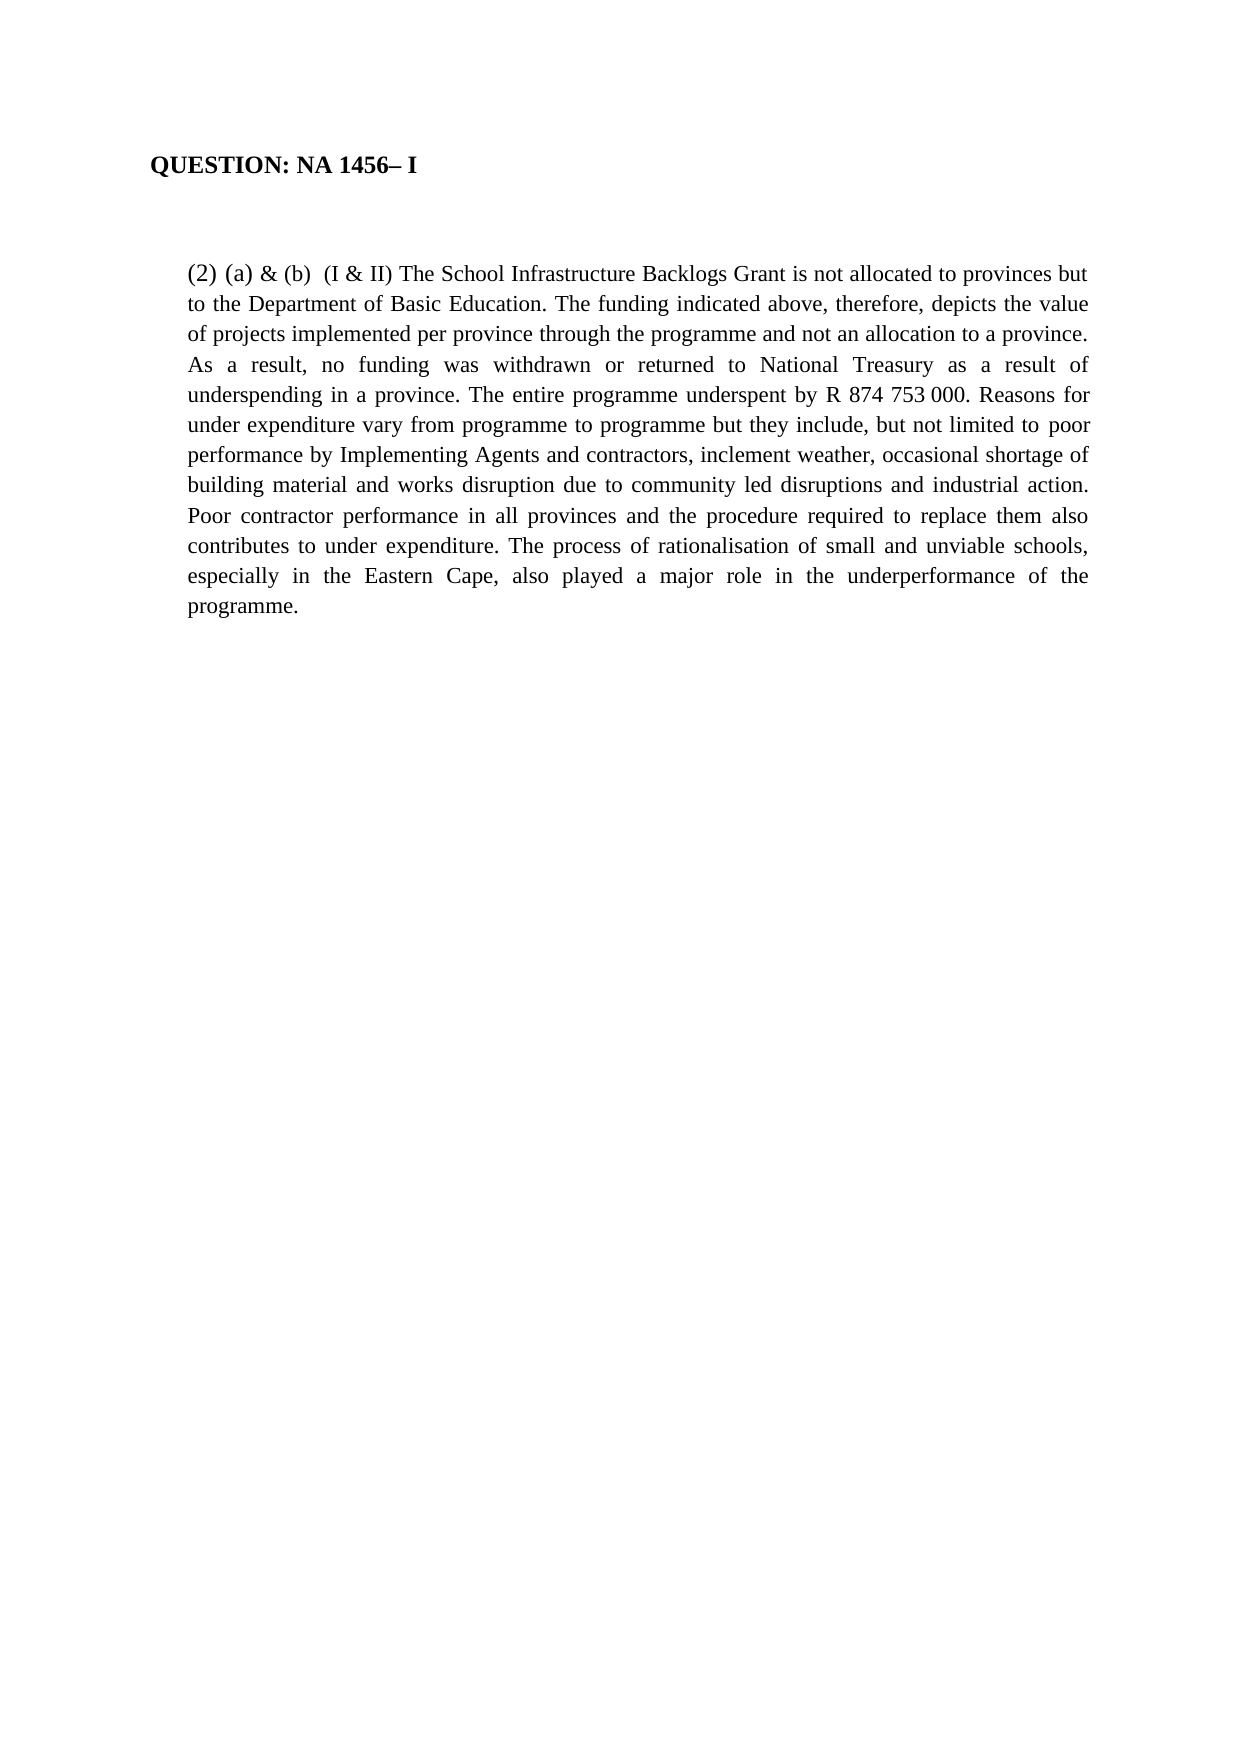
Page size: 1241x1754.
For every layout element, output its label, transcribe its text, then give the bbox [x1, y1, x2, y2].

list (2) (a) & (b) (I & II) The School Infrastructure Backlogs Grant is not allocated to provinces but to the Department of Basic Education. The funding indicated above, therefore, depicts the value of projects implemented per province through the programme and not an allocation to a province. As a result, no funding was withdrawn or returned to National Treasury as a result of underspending in a province. The entire programme underspent by R 874 753 000. Reasons for under expenditure vary from programme to programme but they include, but not limited to poor performance by Implementing Agents and contractors, inclement weather, occasional shortage of building material and works disruption due to community led disruptions and industrial action. Poor contractor performance in all provinces and the procedure required to replace them also contributes to under expenditure. The process of rationalisation of small and unviable schools, especially in the Eastern Cape, also played a major role in the underperformance of the programme. [187, 258, 1090, 619]
text QUESTION: NA 1456– I [150, 150, 1090, 179]
